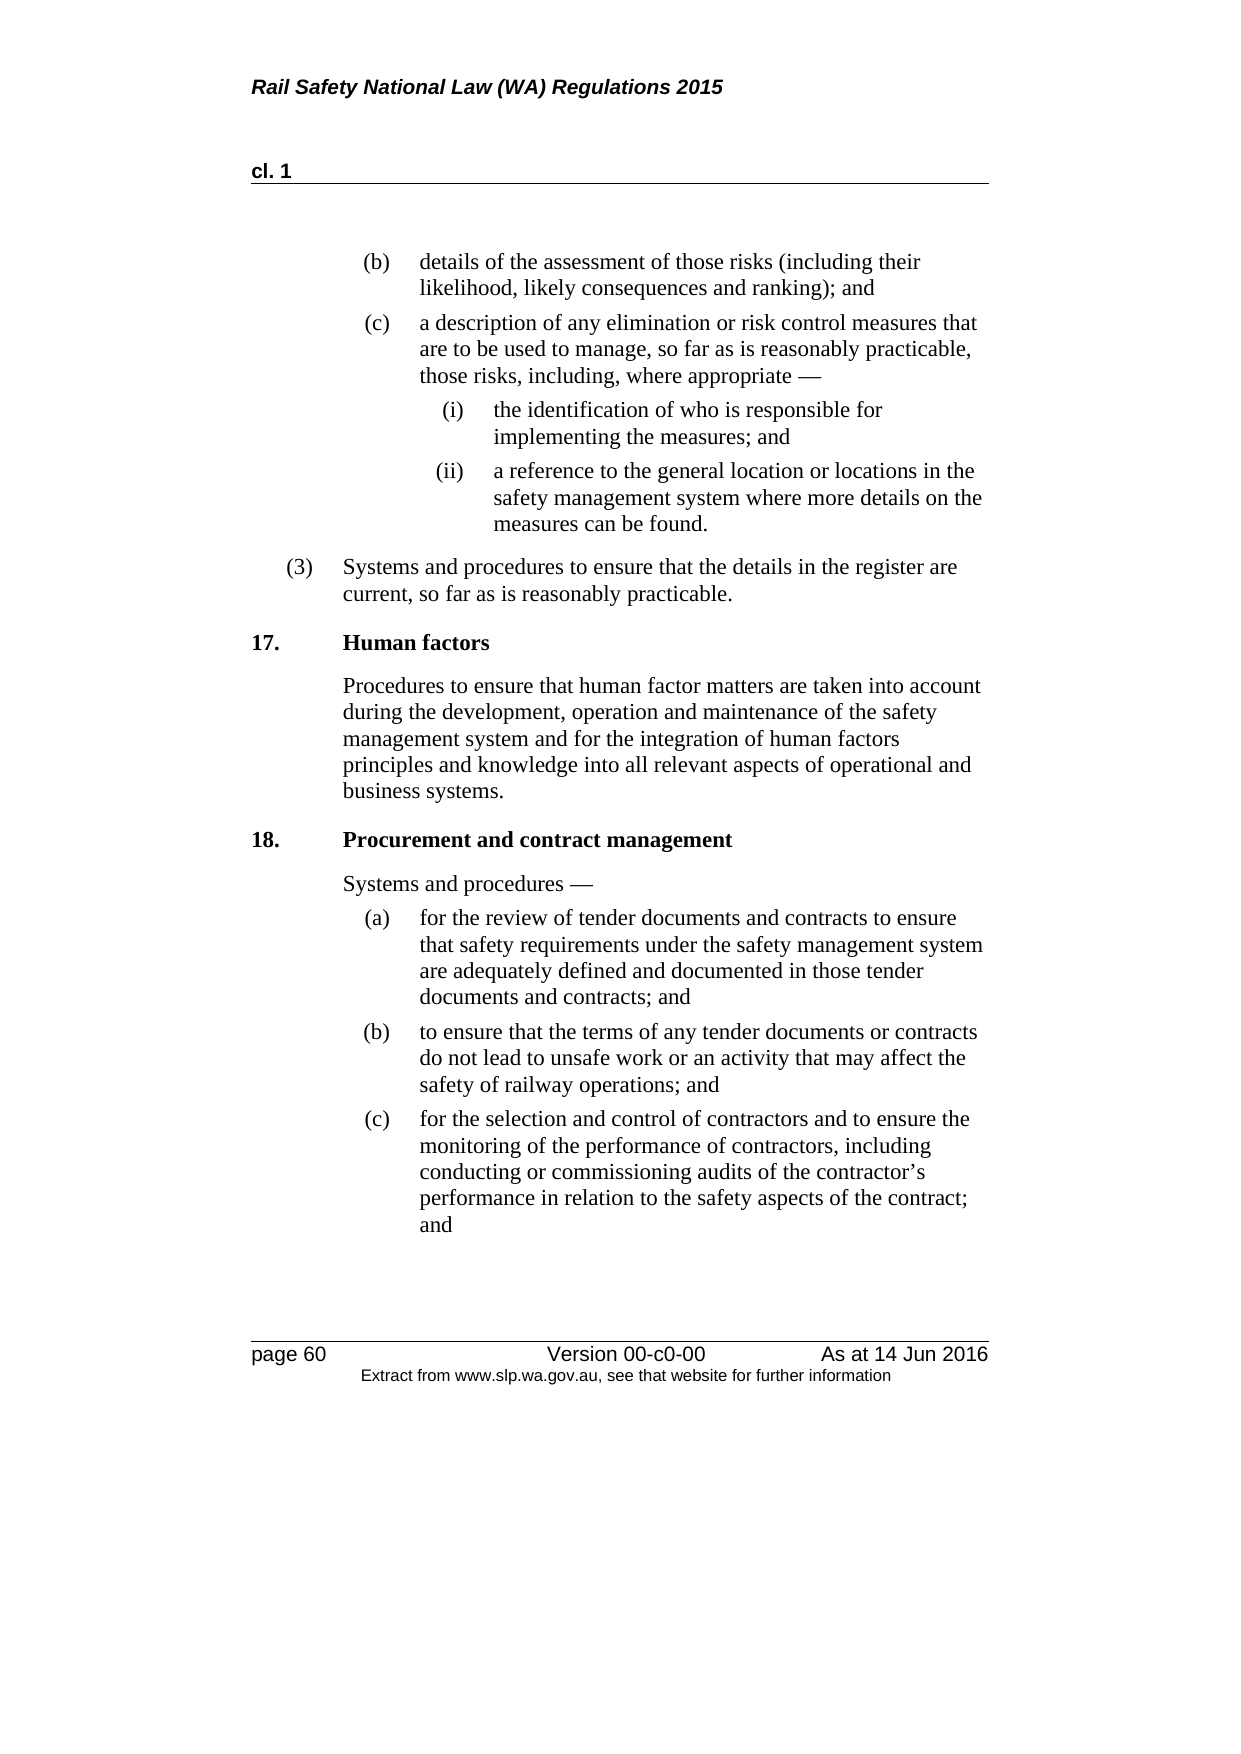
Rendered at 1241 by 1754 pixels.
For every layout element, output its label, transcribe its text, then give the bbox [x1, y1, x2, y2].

text (ii) a reference to the general location or locations in the safety management system where more details on the measures can be found. [251, 457, 989, 537]
text Procedures to ensure that human factor matters are taken into account during the development, operation and maintenance of the safety management system and for the integration of human factors principles and knowledge into all relevant aspects of operational and business systems. [251, 672, 989, 804]
text (i) the identification of who is responsible for implementing the measures; and [251, 396, 989, 449]
subtitle 18. Procurement and contract management [251, 827, 989, 853]
text (b) to ensure that the terms of any tender documents or contracts do not lead to unsafe work or an activity that may affect the safety of railway operations; and [251, 1018, 989, 1097]
text (c) a description of any elimination or risk control measures that are to be used to manage, so far as is reasonably practicable, those risks, including, where appropriate — [251, 309, 989, 388]
text Systems and procedures — [251, 869, 989, 896]
text (a) for the review of tender documents and contracts to ensure that safety requirements under the safety management system are adequately defined and documented in those tender documents and contracts; and [251, 904, 989, 1010]
text (3) Systems and procedures to ensure that the details in the register are current, so far as is reasonably practicable. [251, 553, 989, 606]
text (c) for the selection and control of contractors and to ensure the monitoring of the performance of contractors, including conducting or commissioning audits of the contractor’s performance in relation to the safety aspects of the contract; and [251, 1105, 989, 1237]
text (b) details of the assessment of those risks (including their likelihood, likely consequences and ranking); and [251, 248, 989, 301]
subtitle 17. Human factors [251, 629, 989, 655]
